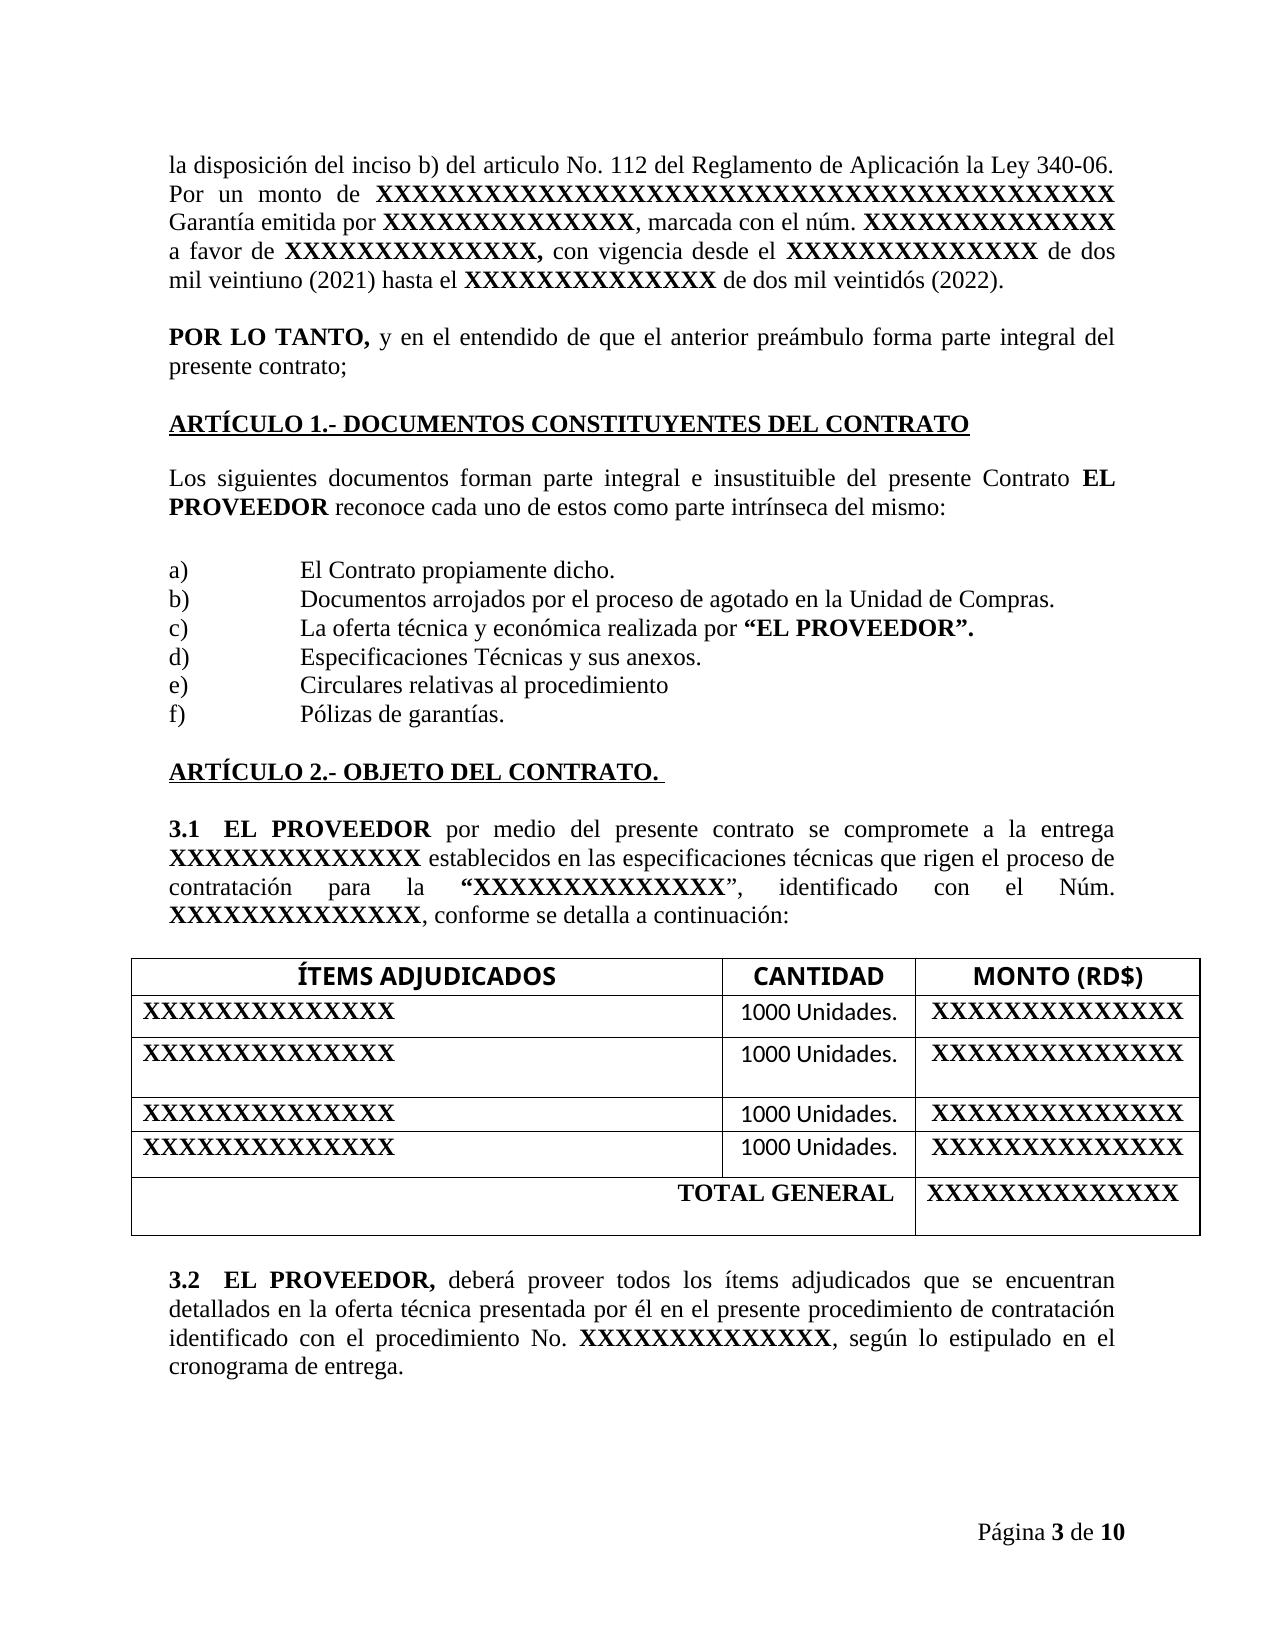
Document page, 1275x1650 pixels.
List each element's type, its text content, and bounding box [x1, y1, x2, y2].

list Especificaciones Técnicas y sus anexos. [169, 642, 1116, 670]
table_cell XXXXXXXXXXXXXX [916, 1132, 1199, 1177]
text POR LO TANTO, y en el entendido de que el anterior preámbulo forma parte integral del presente contrato; [169, 322, 1116, 380]
table_cell XXXXXXXXXXXXXX [916, 1038, 1199, 1097]
list Documentos arrojados por el proceso de agotado en la Unidad de Compras. [169, 584, 1116, 613]
table_cell XXXXXXXXXXXXXX [132, 996, 722, 1037]
table_cell 1000 Unidades. [723, 996, 915, 1037]
table_cell XXXXXXXXXXXXXX [916, 1098, 1199, 1131]
table_cell XXXXXXXXXXXXXX [132, 1098, 722, 1131]
table_cell XXXXXXXXXXXXXX [916, 996, 1199, 1037]
table_cell 1000 Unidades. [723, 1132, 915, 1177]
list EL PROVEEDOR, deberá proveer todos los ítems adjudicados que se encuentran detallados en la oferta técnica presentada por él en el presente procedimiento de contratación identificado con el procedimiento No. XXXXXXXXXXXXXX, según lo estipulado en el cronograma de entrega. [169, 1265, 1116, 1380]
list El Contrato propiamente dicho. [169, 555, 1116, 584]
table_cell 1000 Unidades. [723, 1098, 915, 1131]
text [169, 150, 1116, 294]
table_cell XXXXXXXXXXXXXX [132, 1132, 722, 1177]
subtitle Artículo 1.- Documentos constituyentes del Contrato [169, 409, 1116, 438]
table_cell XXXXXXXXXXXXXX [132, 1038, 722, 1097]
table_header ÍTEMS ADJUDICADOS [132, 959, 722, 995]
subtitle Los siguientes documentos forman parte integral e insustituible del presente Contrato EL PROVEEDOR reconoce cada uno de estos como parte intrínseca del mismo: [169, 463, 1116, 520]
list EL PROVEEDOR por medio del presente contrato se compromete a la entrega XXXXXXXXXXXXXX establecidos en las especificaciones técnicas que rigen el proceso de contratación para la “XXXXXXXXXXXXXX”, identificado con el Núm. XXXXXXXXXXXXXX, conforme se detalla a continuación: [169, 814, 1116, 929]
list Pólizas de garantías. [169, 699, 1116, 728]
table_header MONTO (RD$) [916, 959, 1199, 995]
table_cell 1000 Unidades. [723, 1038, 915, 1097]
list Circulares relativas al procedimiento [169, 670, 1116, 699]
list La oferta técnica y económica realizada por “EL PROVEEDOR”. [169, 613, 1116, 642]
table_header CANTIDAD [723, 959, 915, 995]
table_cell XXXXXXXXXXXXXX [916, 1178, 1199, 1235]
table_cell TOTAL GENERAL [132, 1178, 915, 1235]
text Artículo 2.- objeto del Contrato. [169, 757, 1116, 785]
